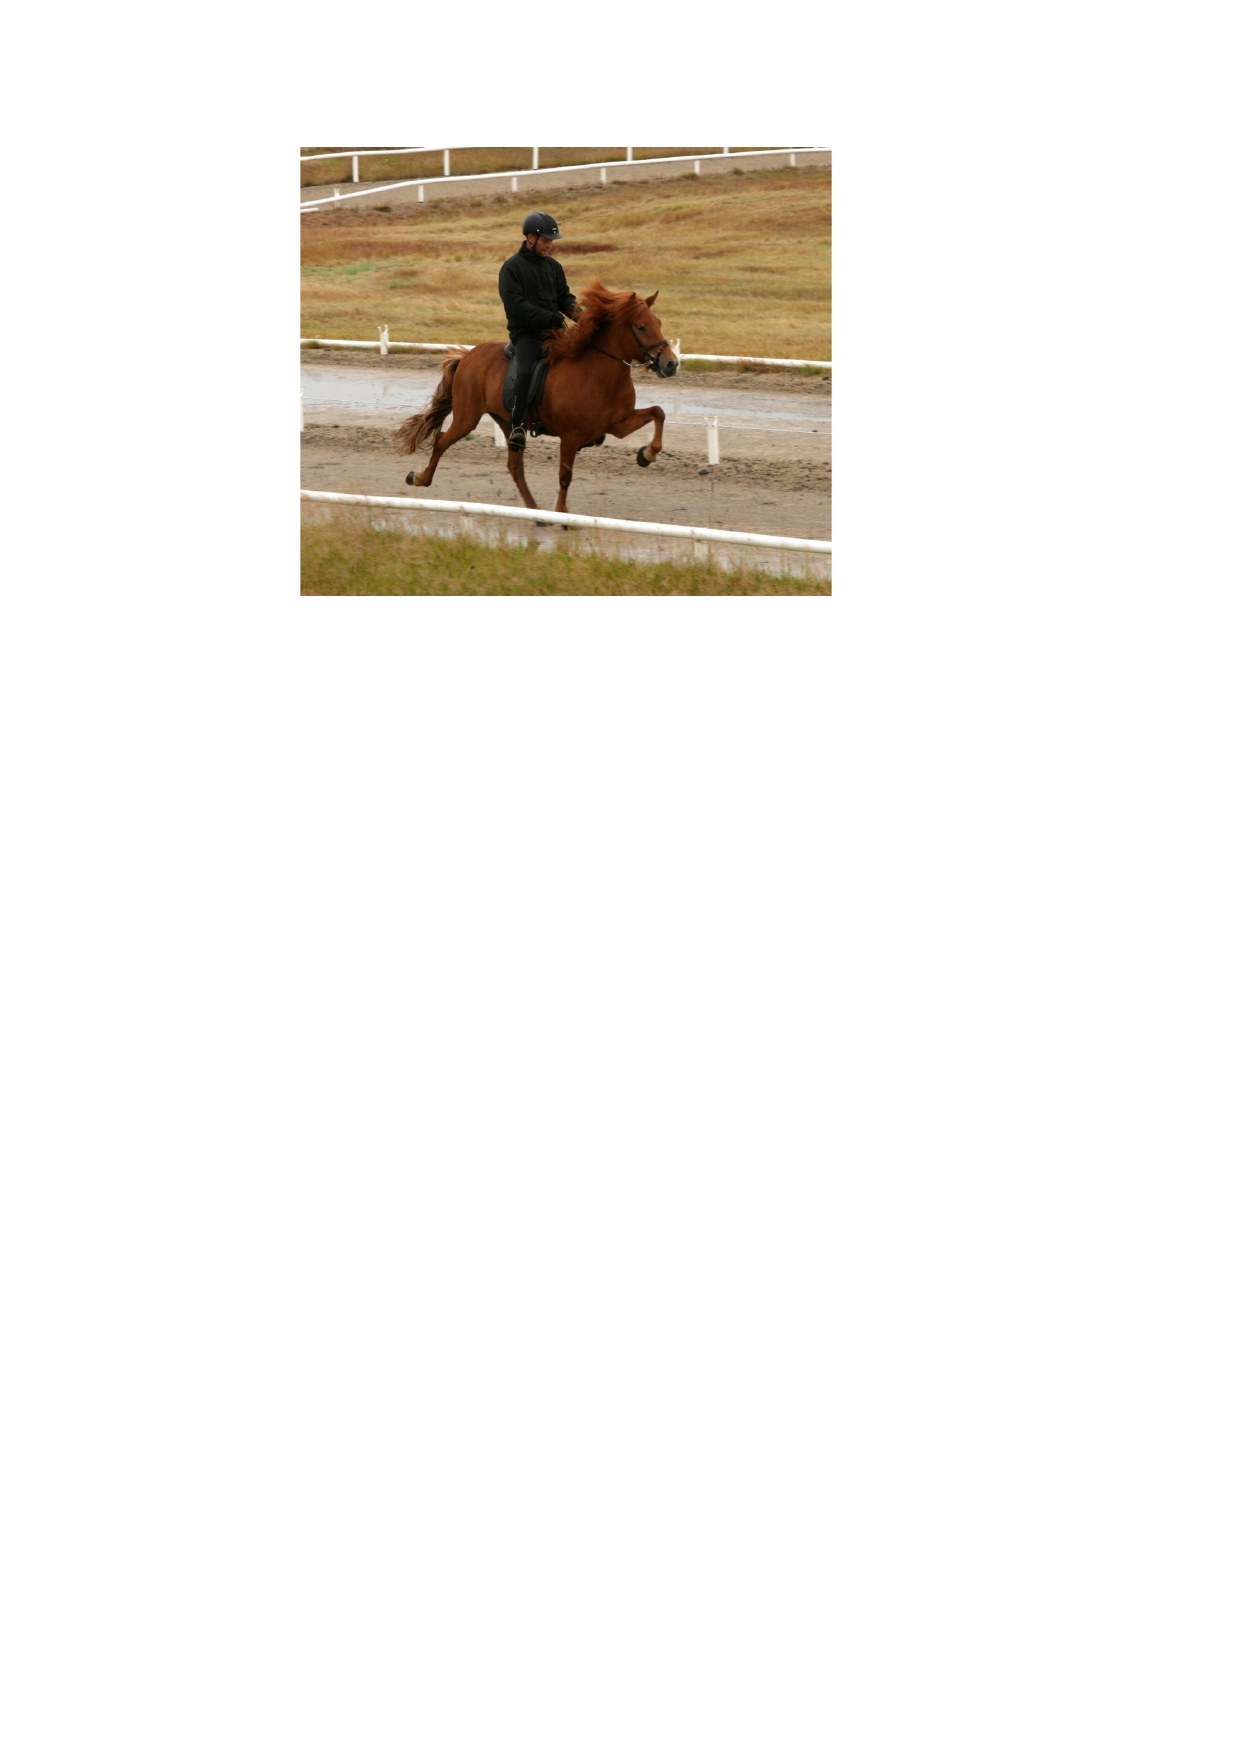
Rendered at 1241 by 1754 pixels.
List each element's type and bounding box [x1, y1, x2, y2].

picture [300, 147, 832, 596]
